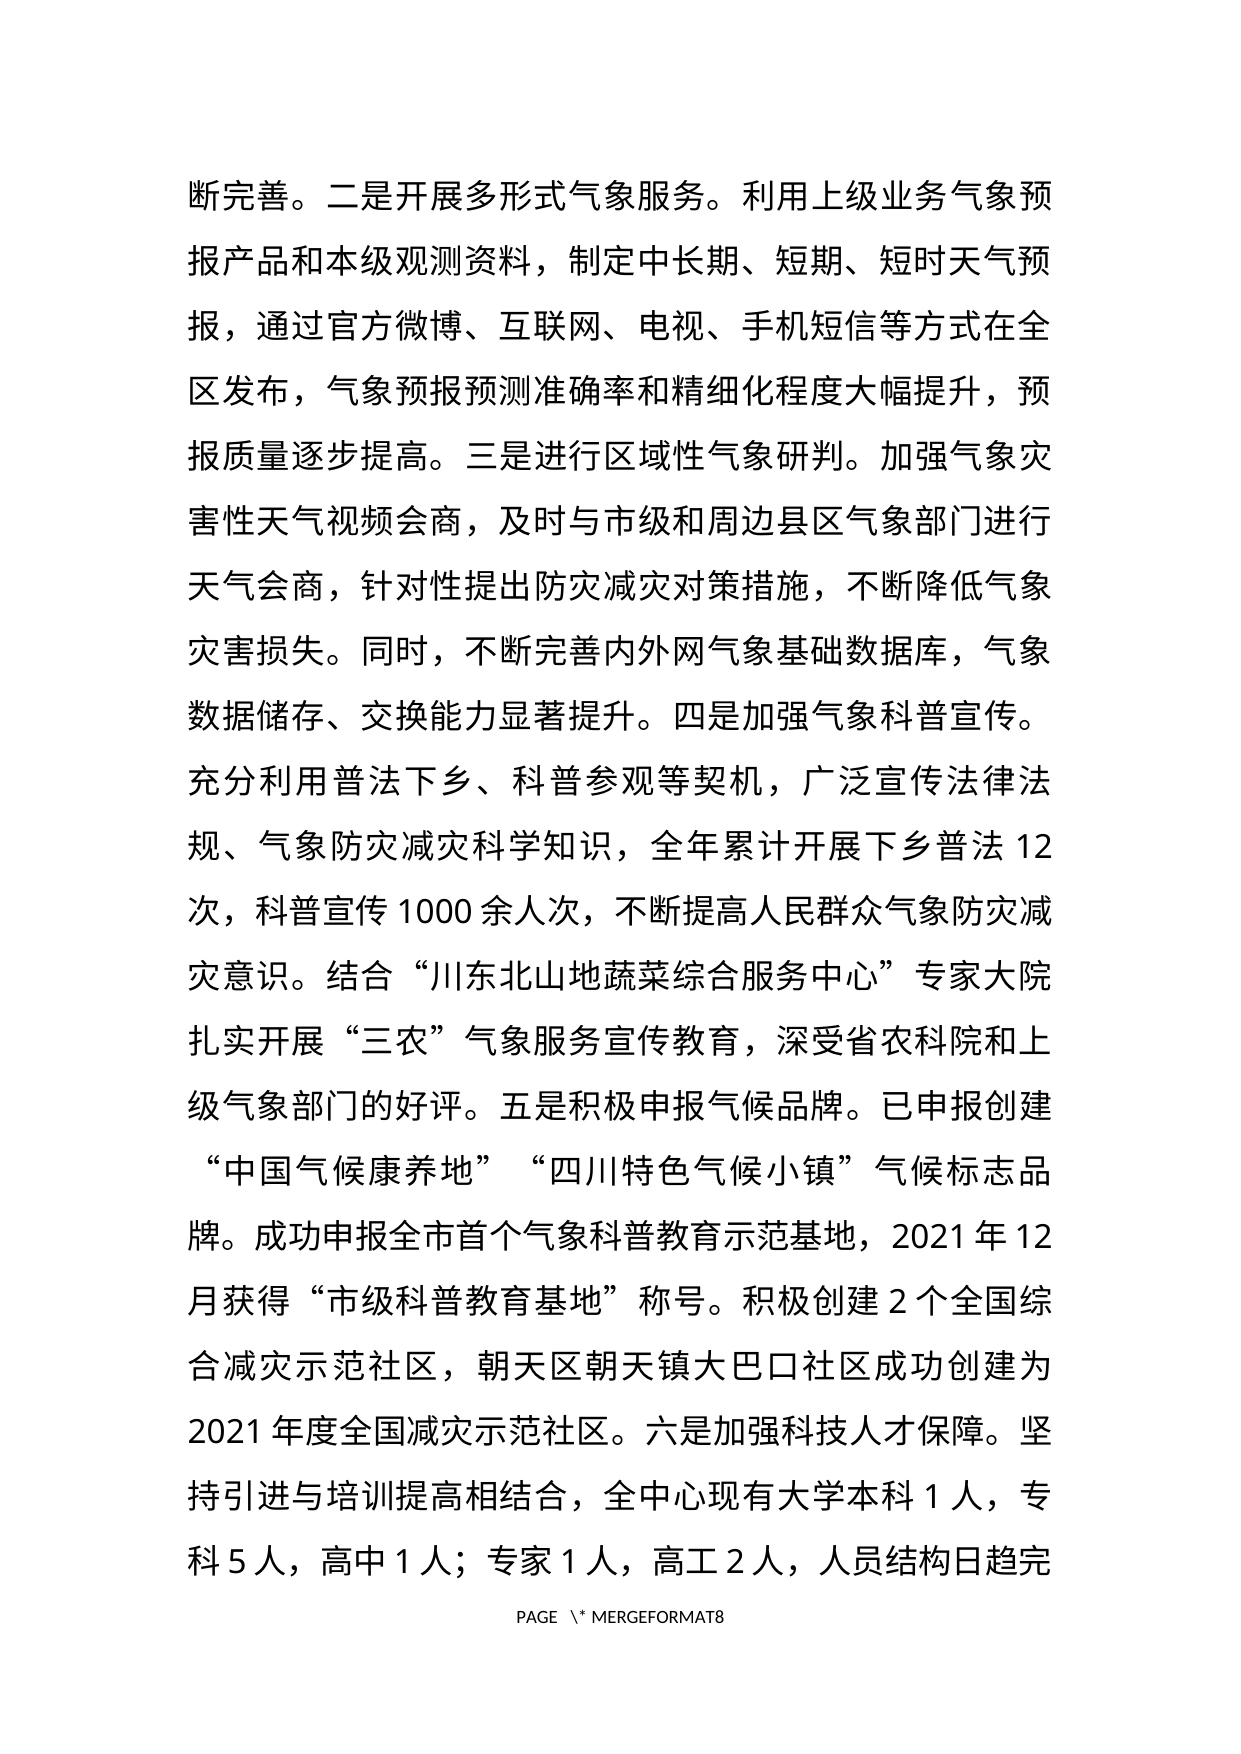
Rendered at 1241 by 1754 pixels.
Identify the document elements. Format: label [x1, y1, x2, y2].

text [187, 162, 1053, 1592]
